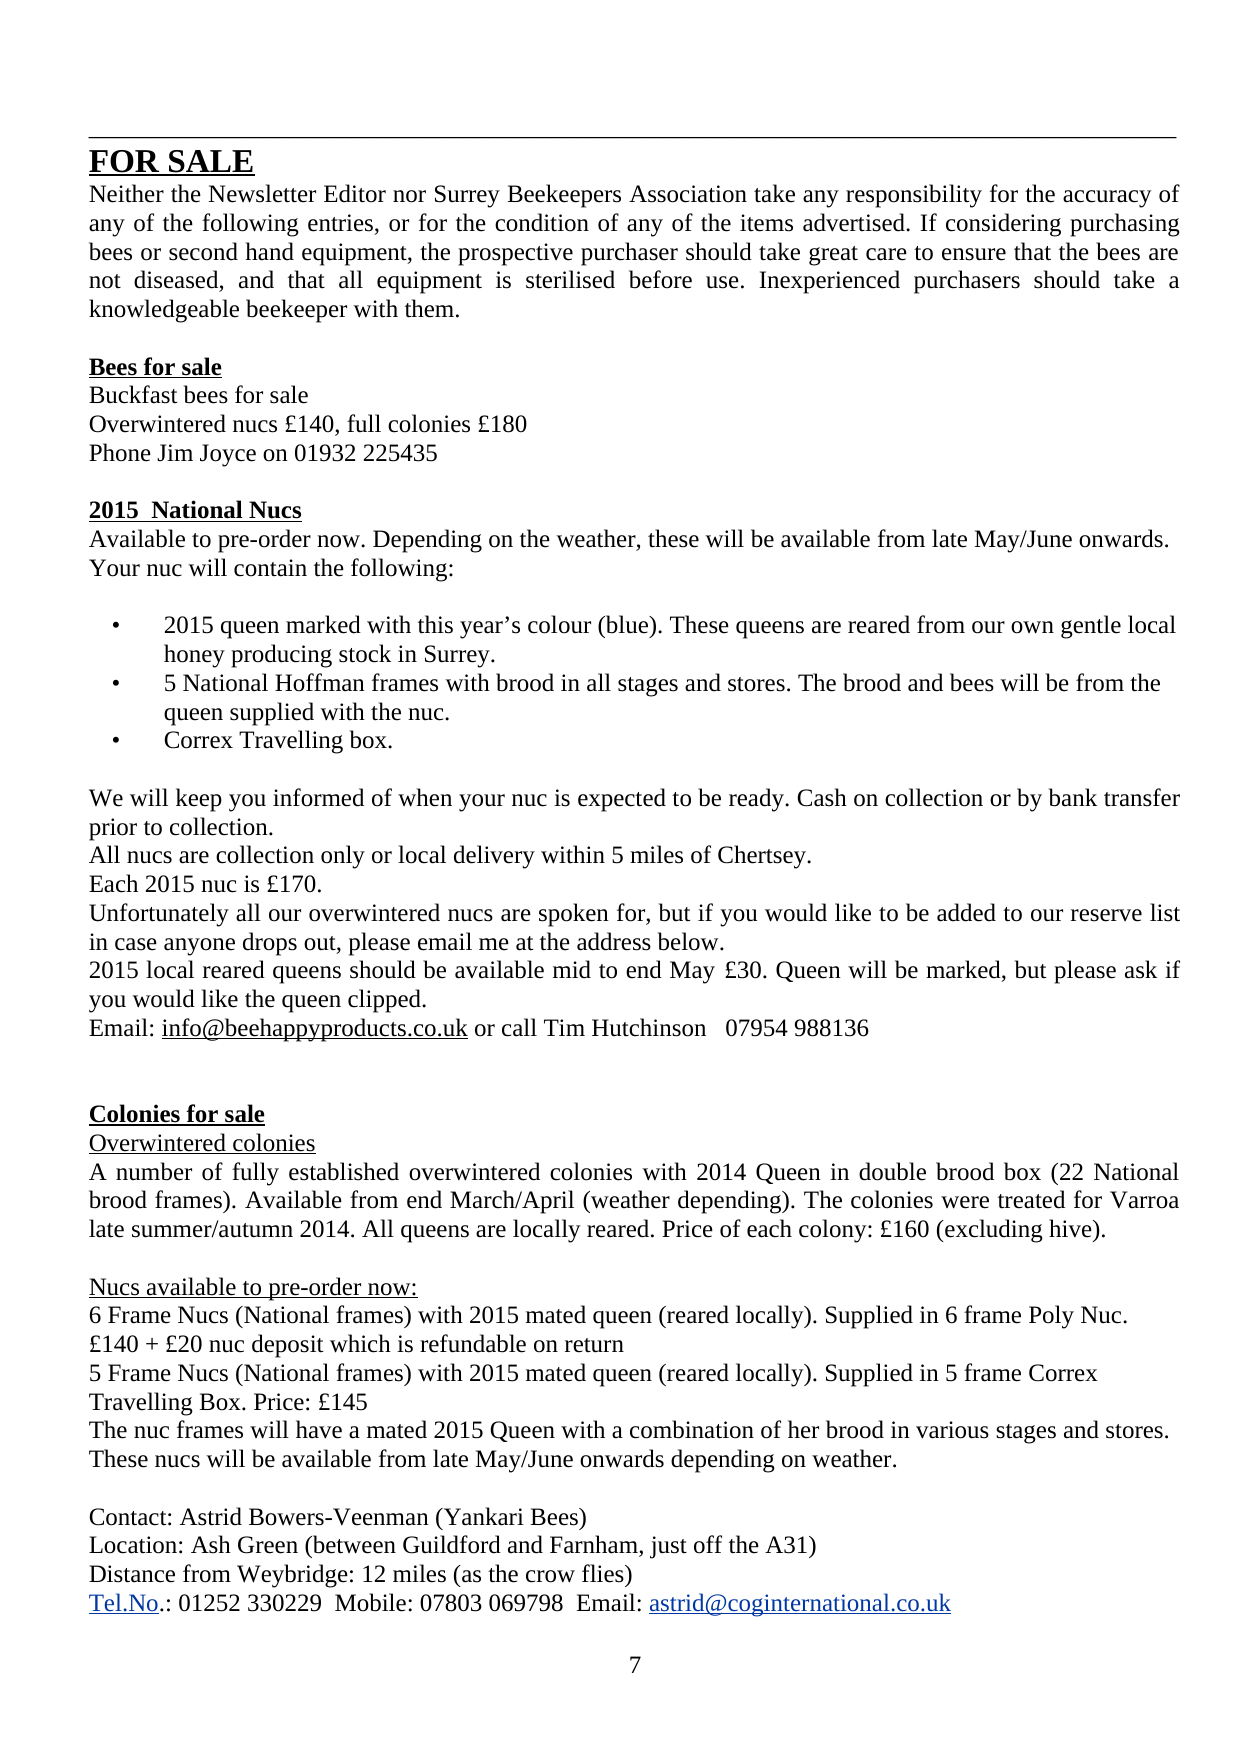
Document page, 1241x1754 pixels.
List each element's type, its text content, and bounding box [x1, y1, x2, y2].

text FOR SALE [88, 141, 1181, 179]
text _______________________________________________________________________________________ [88, 112, 1181, 141]
text 6 Frame Nucs (National frames) with 2015 mated queen (reared locally). Supplied in 6 frame Poly Nuc. [88, 1301, 1181, 1329]
text Neither the Newsletter Editor nor Surrey Beekeepers Association take any responsibility for the accuracy of any of the following entries, or for the condition of any of the items advertised. If considering purchasing bees or second hand equipment, the prospective purchaser should take great care to ensure that the bees are not diseased, and that all equipment is sterilised before use. Inexperienced purchasers should take a knowledgeable beekeeper with them. [88, 179, 1181, 323]
text Your nuc will contain the following: [88, 553, 1181, 582]
text Overwintered nucs £140, full colonies £180 [88, 409, 1181, 438]
text Unfortunately all our overwintered nucs are spoken for, but if you would like to be added to our reserve list in case anyone drops out, please email me at the address below. [88, 898, 1181, 956]
text All nucs are collection only or local delivery within 5 miles of Chertsey. [88, 841, 1181, 869]
text Nucs available to pre-order now: [88, 1272, 1181, 1301]
text Available to pre-order now. Depending on the weather, these will be available from late May/June onwards. [88, 524, 1181, 553]
text Bees for sale [88, 352, 1181, 381]
text Phone Jim Joyce on 01932 225435 [88, 438, 1181, 467]
text • 5 National Hoffman frames with brood in all stages and stores. The brood and bees will be from the queen supplied with the nuc. [88, 668, 1181, 726]
text • 2015 queen marked with this year’s colour (blue). These queens are reared from our own gentle local honey producing stock in Surrey. [88, 611, 1181, 668]
text £140 + £20 nuc deposit which is refundable on return [88, 1329, 1181, 1358]
text 5 Frame Nucs (National frames) with 2015 mated queen (reared locally). Supplied in 5 frame Correx Travelling Box. Price: £145 [88, 1358, 1181, 1416]
text Tel.No.: 01252 330229 Mobile: 07803 069798 Email: astrid@coginternational.co.uk [88, 1588, 1181, 1617]
text A number of fully established overwintered colonies with 2014 Queen in double brood box (22 National brood frames). Available from end March/April (weather depending). The colonies were treated for Varroa late summer/autumn 2014. All queens are locally reared. Price of each colony: £160 (excluding hive). [88, 1157, 1181, 1243]
text Email: info@beehappyproducts.co.uk or call Tim Hutchinson 07954 988136 [88, 1013, 1181, 1042]
text Distance from Weybridge: 12 miles (as the crow flies) [88, 1559, 1181, 1588]
text • Correx Travelling box. [88, 726, 1181, 754]
text Buckfast bees for sale [88, 381, 1181, 409]
text Location: Ash Green (between Guildford and Farnham, just off the A31) [88, 1531, 1181, 1559]
text We will keep you informed of when your nuc is expected to be ready. Cash on collection or by bank transfer prior to collection. [88, 783, 1181, 841]
text 2015 National Nucs [88, 496, 1181, 524]
text Each 2015 nuc is £170. [88, 869, 1181, 898]
text The nuc frames will have a mated 2015 Queen with a combination of her brood in various stages and stores. These nucs will be available from late May/June onwards depending on weather. [88, 1416, 1181, 1473]
text Contact: Astrid Bowers-Veenman (Yankari Bees) [88, 1502, 1181, 1531]
text Colonies for sale [88, 1099, 1181, 1128]
text 2015 local reared queens should be available mid to end May £30. Queen will be marked, but please ask if you would like the queen clipped. [88, 956, 1181, 1013]
text Overwintered colonies [88, 1128, 1181, 1157]
